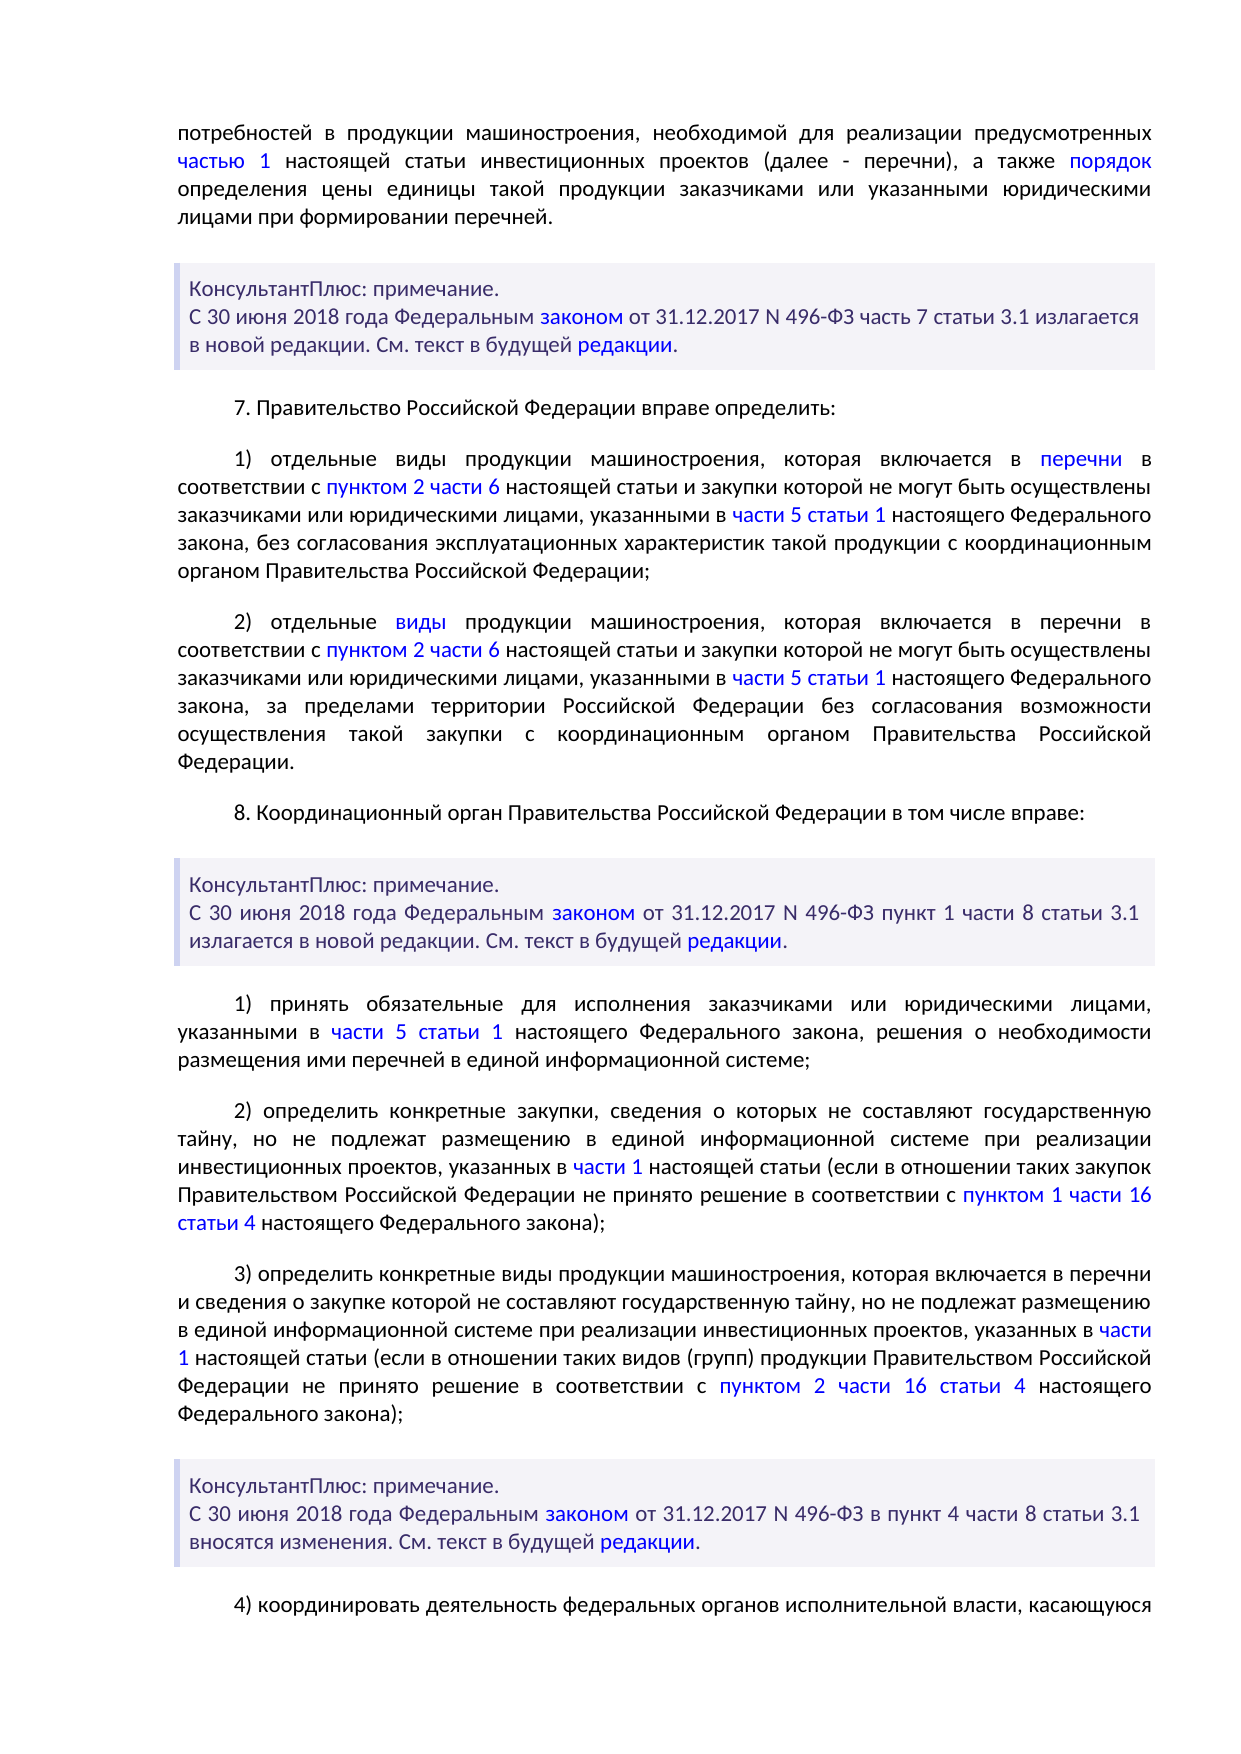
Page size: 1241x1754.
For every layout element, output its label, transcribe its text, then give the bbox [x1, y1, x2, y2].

text 7. Правительство Российской Федерации вправе определить: [177, 393, 1152, 421]
table_header КонсультантПлюс: примечание. С 30 июня 2018 года Федеральным законом от 31.12.2017 N 496-ФЗ часть 7 статьи 3.1 излагается в новой редакции. См. текст в будущей редакции. [180, 263, 1149, 370]
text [177, 118, 1152, 230]
text 8. Координационный орган Правительства Российской Федерации в том числе вправе: [177, 798, 1152, 826]
text 1) принять обязательные для исполнения заказчиками или юридическими лицами, указанными в части 5 статьи 1 настоящего Федерального закона, решения о необходимости размещения ими перечней в единой информационной системе; [177, 989, 1152, 1073]
table_header КонсультантПлюс: примечание. С 30 июня 2018 года Федеральным законом от 31.12.2017 N 496-ФЗ в пункт 4 части 8 статьи 3.1 вносятся изменения. См. текст в будущей редакции. [180, 1459, 1149, 1567]
text 1) отдельные виды продукции машиностроения, которая включается в перечни в соответствии с пунктом 2 части 6 настоящей статьи и закупки которой не могут быть осуществлены заказчиками или юридическими лицами, указанными в части 5 статьи 1 настоящего Федерального закона, без согласования эксплуатационных характеристик такой продукции с координационным органом Правительства Российской Федерации; [177, 444, 1152, 584]
text 2) отдельные виды продукции машиностроения, которая включается в перечни в соответствии с пунктом 2 части 6 настоящей статьи и закупки которой не могут быть осуществлены заказчиками или юридическими лицами, указанными в части 5 статьи 1 настоящего Федерального закона, за пределами территории Российской Федерации без согласования возможности осуществления такой закупки с координационным органом Правительства Российской Федерации. [177, 607, 1152, 775]
text 2) определить конкретные закупки, сведения о которых не составляют государственную тайну, но не подлежат размещению в единой информационной системе при реализации инвестиционных проектов, указанных в части 1 настоящей статьи (если в отношении таких закупок Правительством Российской Федерации не принято решение в соответствии с пунктом 1 части 16 статьи 4 настоящего Федерального закона); [177, 1096, 1152, 1236]
table_header КонсультантПлюс: примечание. С 30 июня 2018 года Федеральным законом от 31.12.2017 N 496-ФЗ пункт 1 части 8 статьи 3.1 излагается в новой редакции. См. текст в будущей редакции. [180, 858, 1149, 966]
text 3) определить конкретные виды продукции машиностроения, которая включается в перечни и сведения о закупке которой не составляют государственную тайну, но не подлежат размещению в единой информационной системе при реализации инвестиционных проектов, указанных в части 1 настоящей статьи (если в отношении таких видов (групп) продукции Правительством Российской Федерации не принято решение в соответствии с пунктом 2 части 16 статьи 4 настоящего Федерального закона); [177, 1259, 1152, 1427]
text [177, 1590, 1152, 1618]
